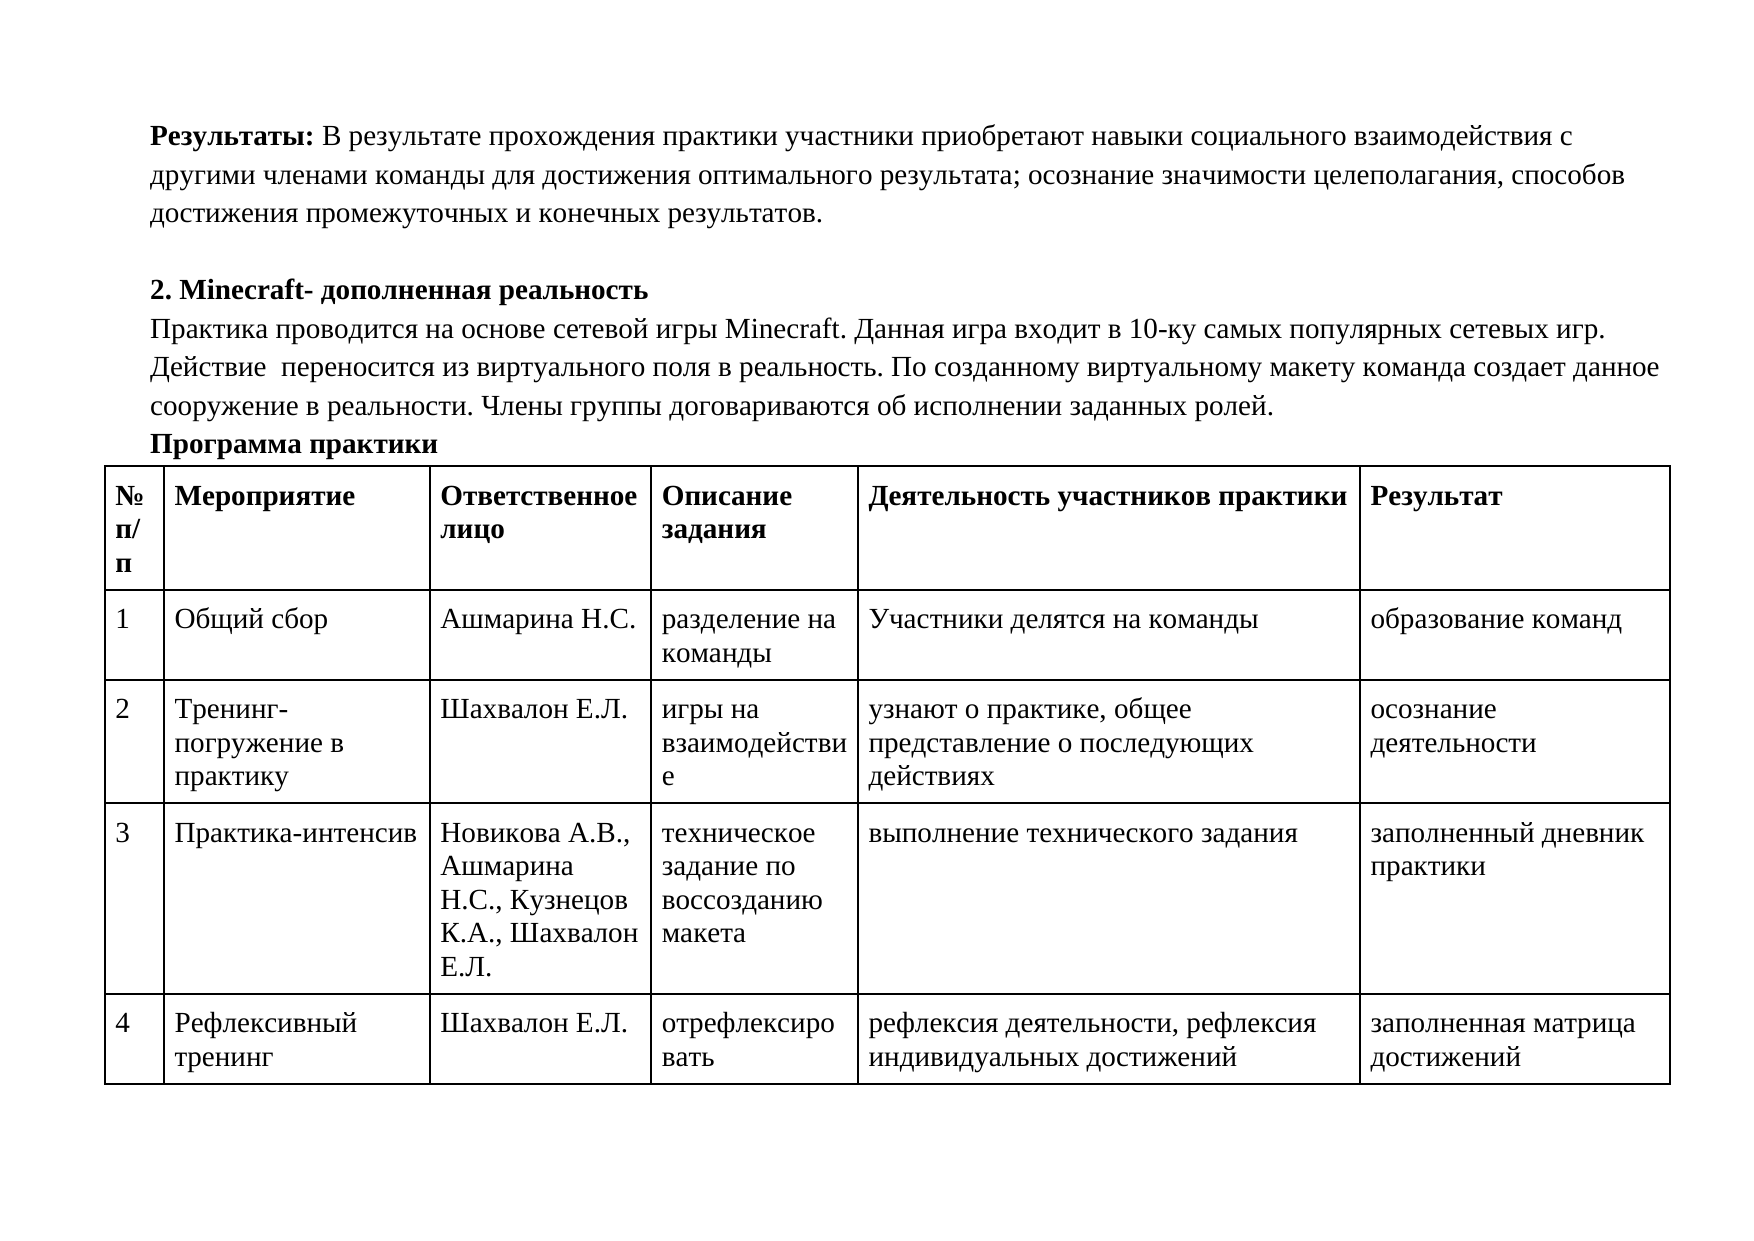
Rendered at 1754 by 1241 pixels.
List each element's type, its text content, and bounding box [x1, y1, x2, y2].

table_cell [165, 995, 429, 1083]
table_cell Практика-интенсив [165, 804, 429, 993]
table_cell Шахвалон Е.Л. [431, 995, 650, 1083]
table_cell выполнение технического задания [859, 804, 1359, 993]
text Практика проводится на основе сетевой игры Minecraft. Данная игра входит в 10-ку самых популярных сетевых игр. Действие переносится из виртуального поля в реальность. По созданному виртуальному макету команда создает данное сооружение в реальности. Члены группы договариваются об исполнении заданных ролей. [150, 311, 1680, 422]
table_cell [859, 995, 1359, 1083]
table_cell 3 [106, 804, 163, 993]
table_cell разделение на команды [652, 591, 857, 679]
table_cell заполненный дневник практики [1361, 804, 1669, 993]
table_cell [1361, 995, 1669, 1083]
table_cell Шахвалон Е.Л. [431, 681, 650, 802]
table_header Описание задания [652, 467, 857, 589]
table_cell Ашмарина Н.С. [431, 591, 650, 679]
text 2. Minecraft- дополненная реальность [150, 272, 1680, 306]
table_cell 2 [106, 681, 163, 802]
table_header Деятельность участников практики [859, 467, 1359, 589]
table_cell 1 [106, 591, 163, 679]
table_cell 4 [106, 995, 163, 1083]
table_cell Новикова А.В., Ашмарина Н.С., Кузнецов К.А., Шахвалон Е.Л. [431, 804, 650, 993]
table_header Ответственное лицо [431, 467, 650, 589]
table_header Мероприятие [165, 467, 429, 589]
text Программа практики [150, 427, 1680, 460]
table_header № п/п [106, 467, 163, 589]
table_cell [652, 995, 857, 1083]
table_cell узнают о практике, общее представление о последующих действиях [859, 681, 1359, 802]
table_cell игры на взаимодействие [652, 681, 857, 802]
table_cell техническое задание по воссозданию макета [652, 804, 857, 993]
table_header Результат [1361, 467, 1669, 589]
text Результаты: В результате прохождения практики участники приобретают навыки социального взаимодействия с другими членами команды для достижения оптимального результата; осознание значимости целеполагания, способов достижения промежуточных и конечных результатов. [150, 118, 1680, 229]
table_cell образование команд [1361, 591, 1669, 679]
table_cell Участники делятся на команды [859, 591, 1359, 679]
table_cell осознание деятельности [1361, 681, 1669, 802]
table_cell Тренинг-погружение в практику [165, 681, 429, 802]
table_cell Общий сбор [165, 591, 429, 679]
